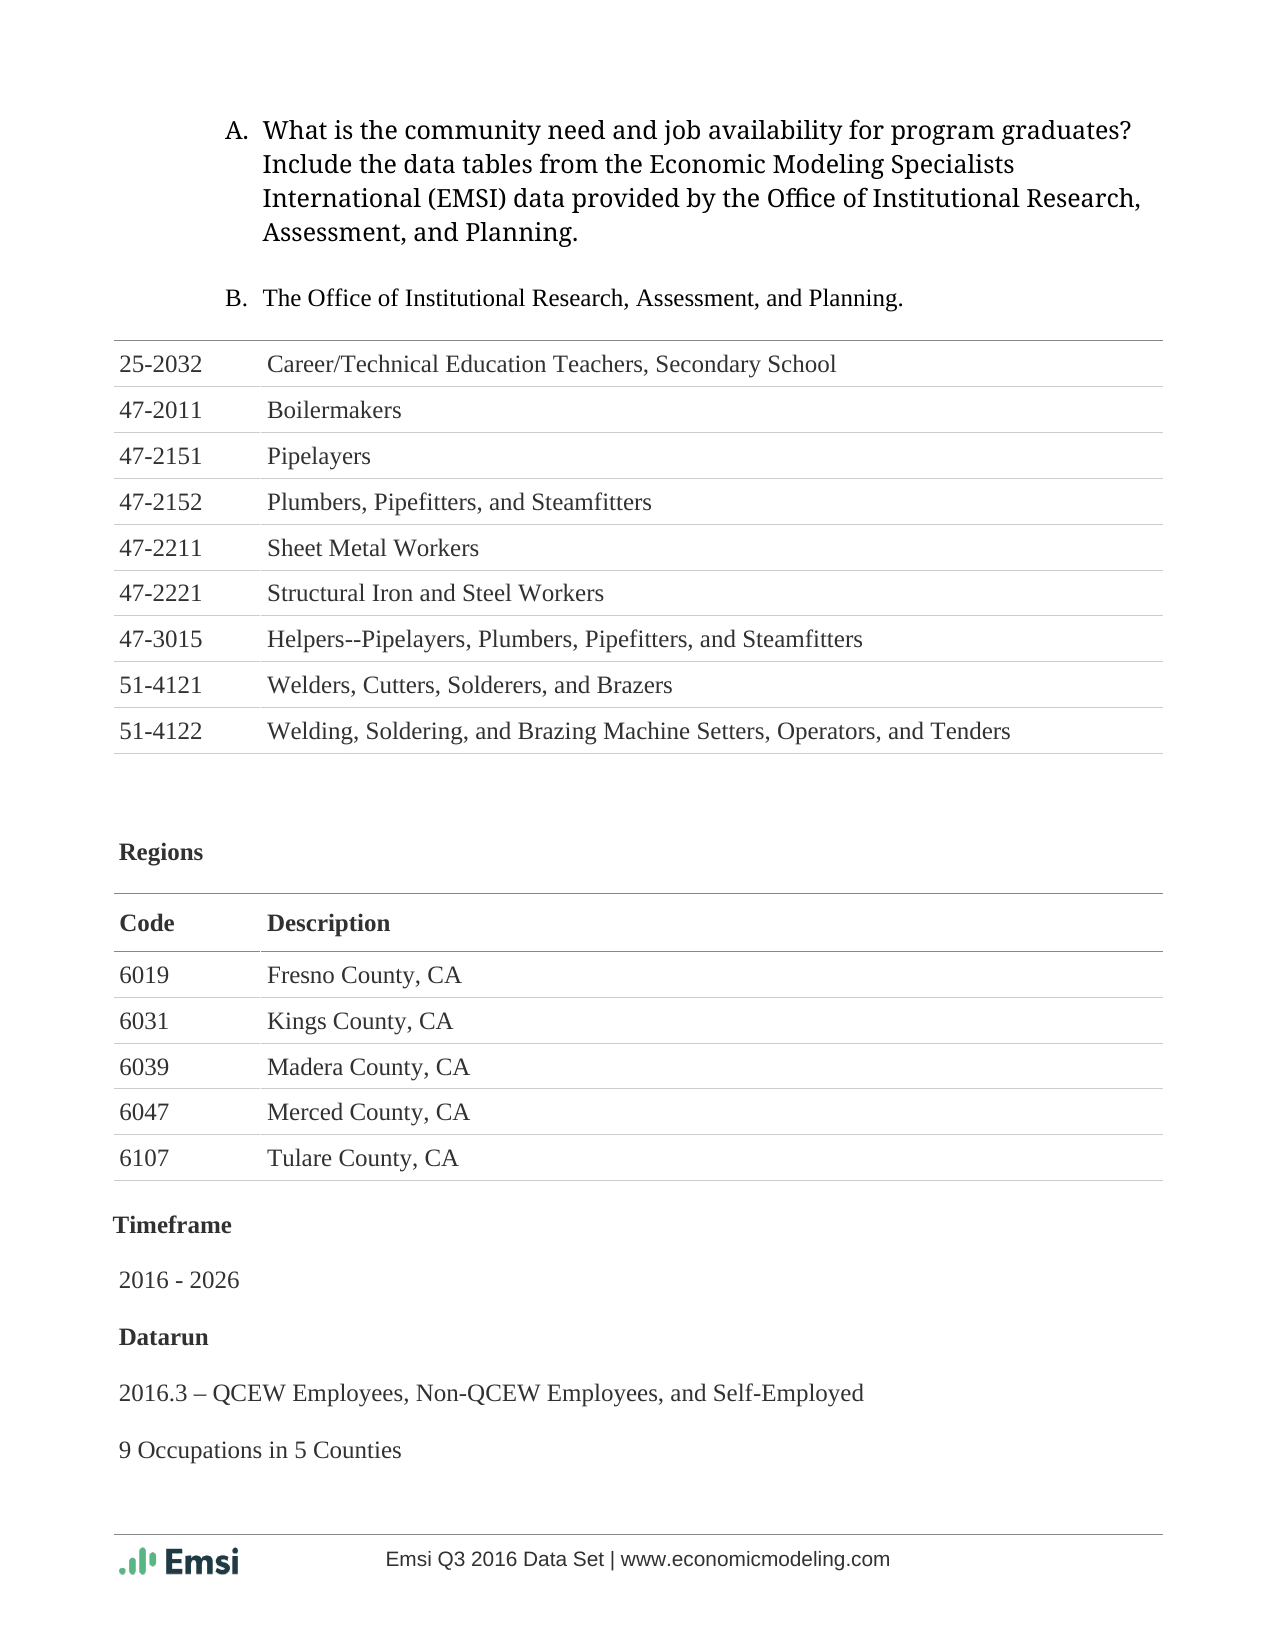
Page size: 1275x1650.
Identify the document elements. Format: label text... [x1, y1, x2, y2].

table_header Code [114, 894, 260, 951]
table_cell 6107 [114, 1135, 260, 1180]
table_header 25-2032 [114, 341, 260, 386]
table_cell Welders, Cutters, Solderers, and Brazers [261, 662, 1163, 707]
table_cell 6047 [114, 1089, 260, 1134]
table_header Description [261, 894, 1163, 951]
picture [119, 1547, 238, 1575]
table_cell 47-3015 [114, 616, 260, 661]
table_cell 47-2151 [114, 433, 260, 478]
table_cell 51-4121 [114, 662, 260, 707]
table_cell Fresno County, CA [261, 952, 1163, 997]
table_cell Boilermakers [261, 387, 1163, 432]
table_cell 47-2221 [114, 571, 260, 615]
table_cell 51-4122 [114, 708, 260, 753]
table_cell 6031 [114, 998, 260, 1042]
table_cell Madera County, CA [261, 1044, 1163, 1088]
table_cell Kings County, CA [261, 998, 1163, 1042]
list The Office of Institutional Research, Assessment, and Planning. [225, 283, 1162, 312]
text 2016.3 – QCEW Employees, Non-QCEW Employees, and Self-Employed 9 Occupations in 5 Counties [118, 1378, 1157, 1464]
table_cell Plumbers, Pipefitters, and Steamfitters [261, 479, 1163, 524]
table_cell 6019 [114, 952, 260, 997]
table_cell Helpers--Pipelayers, Plumbers, Pipefitters, and Steamfitters [261, 616, 1163, 661]
table_header Career/Technical Education Teachers, Secondary School [261, 341, 1163, 386]
table_cell Structural Iron and Steel Workers [261, 571, 1163, 615]
table_cell 47-2211 [114, 525, 260, 569]
table_cell Merced County, CA [261, 1089, 1163, 1134]
table_cell 47-2011 [114, 387, 260, 432]
table_cell 6039 [114, 1044, 260, 1088]
table_cell Pipelayers [261, 433, 1163, 478]
list What is the community need and job availability for program graduates? Include the data tables from the Economic Modeling Specialists International (EMSI) data provided by the Office of Institutional Research, Assessment, and Planning. [225, 112, 1162, 249]
table_cell 47-2152 [114, 479, 260, 524]
text Timeframe [112, 1181, 1162, 1263]
text Regions [118, 837, 1157, 891]
text 2016 - 2026 Datarun [118, 1265, 1157, 1376]
table_cell Tulare County, CA [261, 1135, 1163, 1180]
table_cell Welding, Soldering, and Brazing Machine Setters, Operators, and Tenders [261, 708, 1163, 753]
table_cell Sheet Metal Workers [261, 525, 1163, 569]
